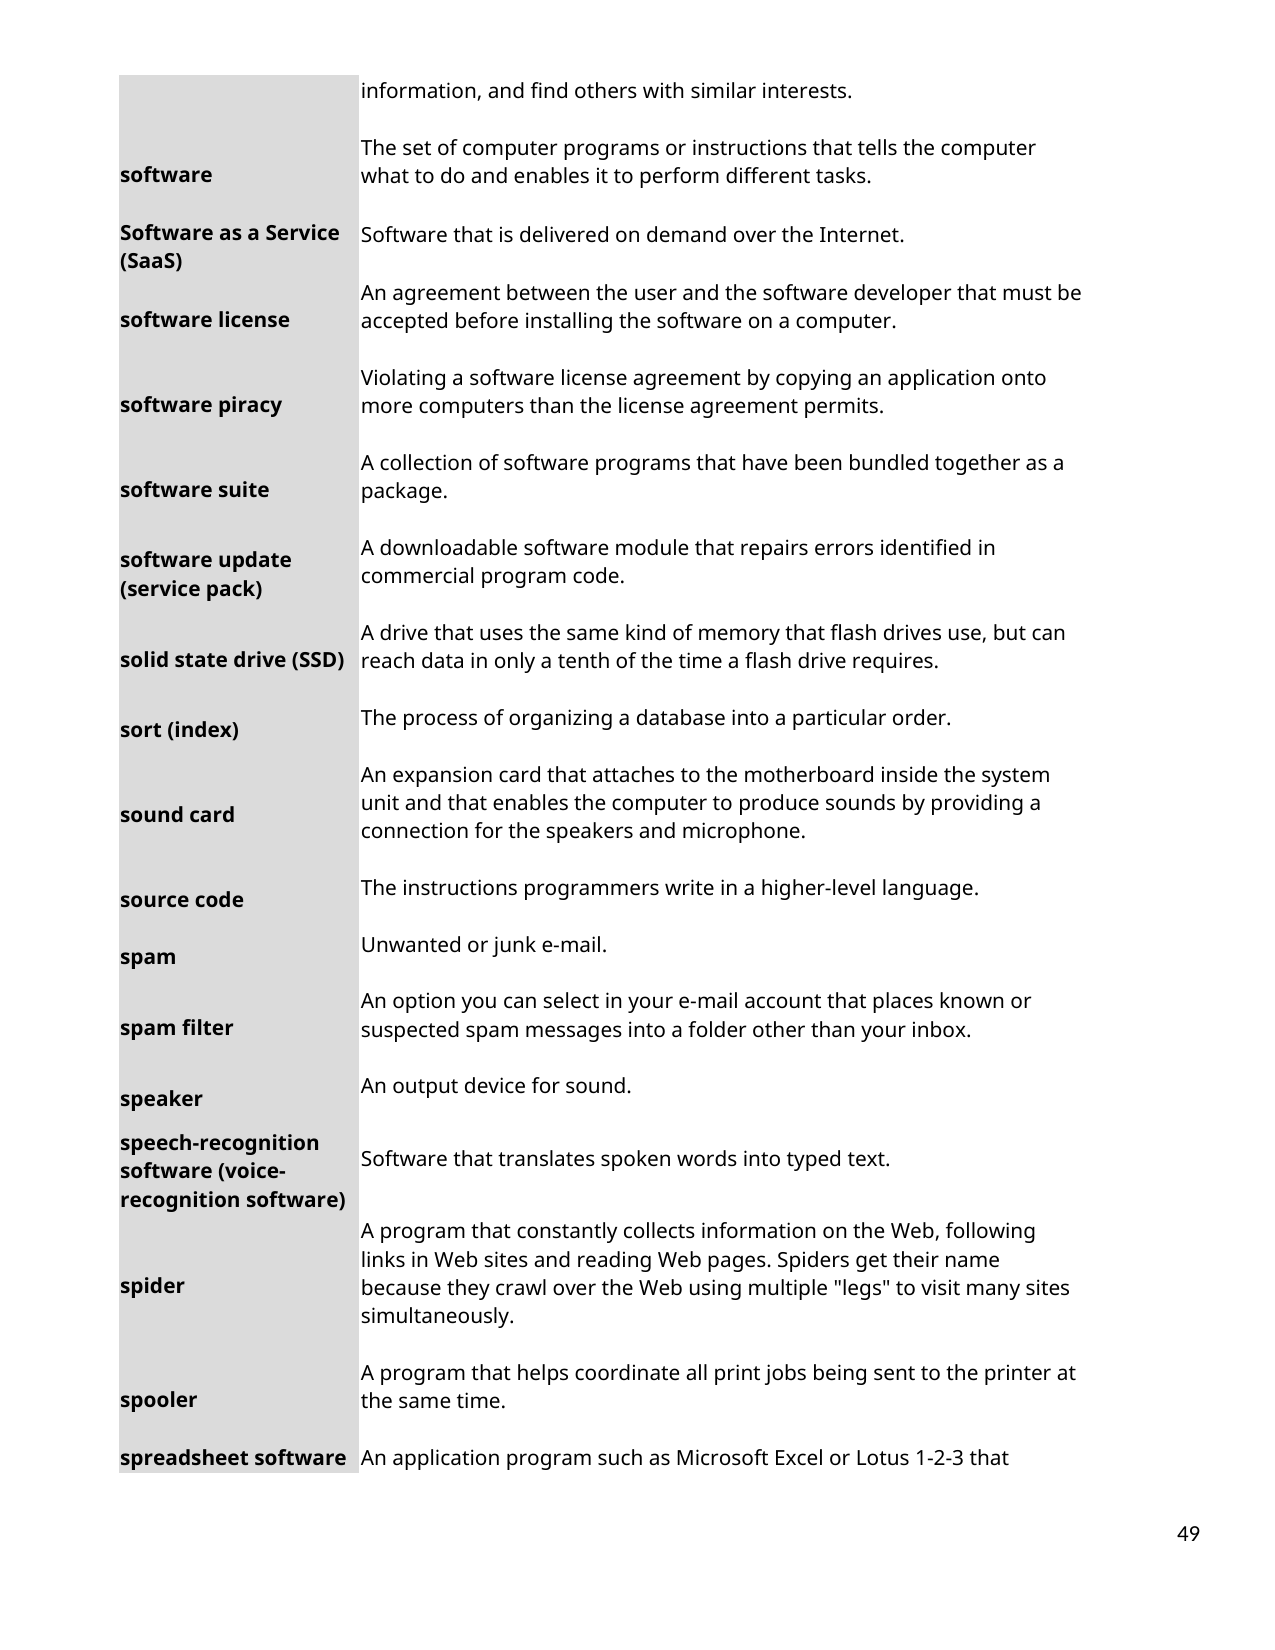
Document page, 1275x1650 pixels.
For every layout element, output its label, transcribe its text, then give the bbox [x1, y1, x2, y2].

table_cell software piracy [119, 362, 359, 447]
table_cell spam [119, 928, 359, 985]
table_cell speech-recognition software (voice- recognition software) [119, 1126, 359, 1215]
table_cell A drive that uses the same kind of memory that flash drives use, but can reach data in only a tenth of the time a flash drive requires. [359, 617, 1084, 702]
table_cell software update (service pack) [119, 532, 359, 617]
table_cell sound card [119, 758, 359, 872]
table_cell software suite [119, 447, 359, 532]
table_cell An option you can select in your e-mail account that places known or suspected spam messages into a folder other than your inbox. [359, 985, 1084, 1070]
table_cell A program that constantly collects information on the Web, following links in Web sites and reading Web pages. Spiders get their name because they crawl over the Web using multiple "legs" to visit many sites simultaneously. [359, 1215, 1084, 1357]
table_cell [119, 1442, 359, 1473]
table_cell spam filter [119, 985, 359, 1070]
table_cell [119, 75, 359, 132]
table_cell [359, 75, 1084, 132]
table_cell An output device for sound. [359, 1070, 1084, 1126]
table_cell Software as a Service (SaaS) [119, 217, 359, 277]
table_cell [359, 1442, 1084, 1473]
table_cell Unwanted or junk e-mail. [359, 928, 1084, 985]
table_cell solid state drive (SSD) [119, 617, 359, 702]
table_cell software license [119, 277, 359, 362]
table_cell The process of organizing a database into a particular order. [359, 702, 1084, 758]
table_cell spider [119, 1215, 359, 1357]
table_cell Software that translates spoken words into typed text. [359, 1126, 1084, 1215]
table_cell speaker [119, 1070, 359, 1126]
table_cell sort (index) [119, 702, 359, 758]
table_cell A collection of software programs that have been bundled together as a package. [359, 447, 1084, 532]
table_cell source code [119, 872, 359, 928]
table_cell An expansion card that attaches to the motherboard inside the system unit and that enables the computer to produce sounds by providing a connection for the speakers and microphone. [359, 758, 1084, 872]
table_cell A program that helps coordinate all print jobs being sent to the printer at the same time. [359, 1357, 1084, 1442]
table_cell The instructions programmers write in a higher-level language. [359, 872, 1084, 928]
table_cell The set of computer programs or instructions that tells the computer what to do and enables it to perform different tasks. [359, 132, 1084, 217]
table_cell An agreement between the user and the software developer that must be accepted before installing the software on a computer. [359, 277, 1084, 362]
table_cell Software that is delivered on demand over the Internet. [359, 217, 1084, 277]
table_cell A downloadable software module that repairs errors identified in commercial program code. [359, 532, 1084, 617]
table_cell spooler [119, 1357, 359, 1442]
table_cell Violating a software license agreement by copying an application onto more computers than the license agreement permits. [359, 362, 1084, 447]
table_cell software [119, 132, 359, 217]
